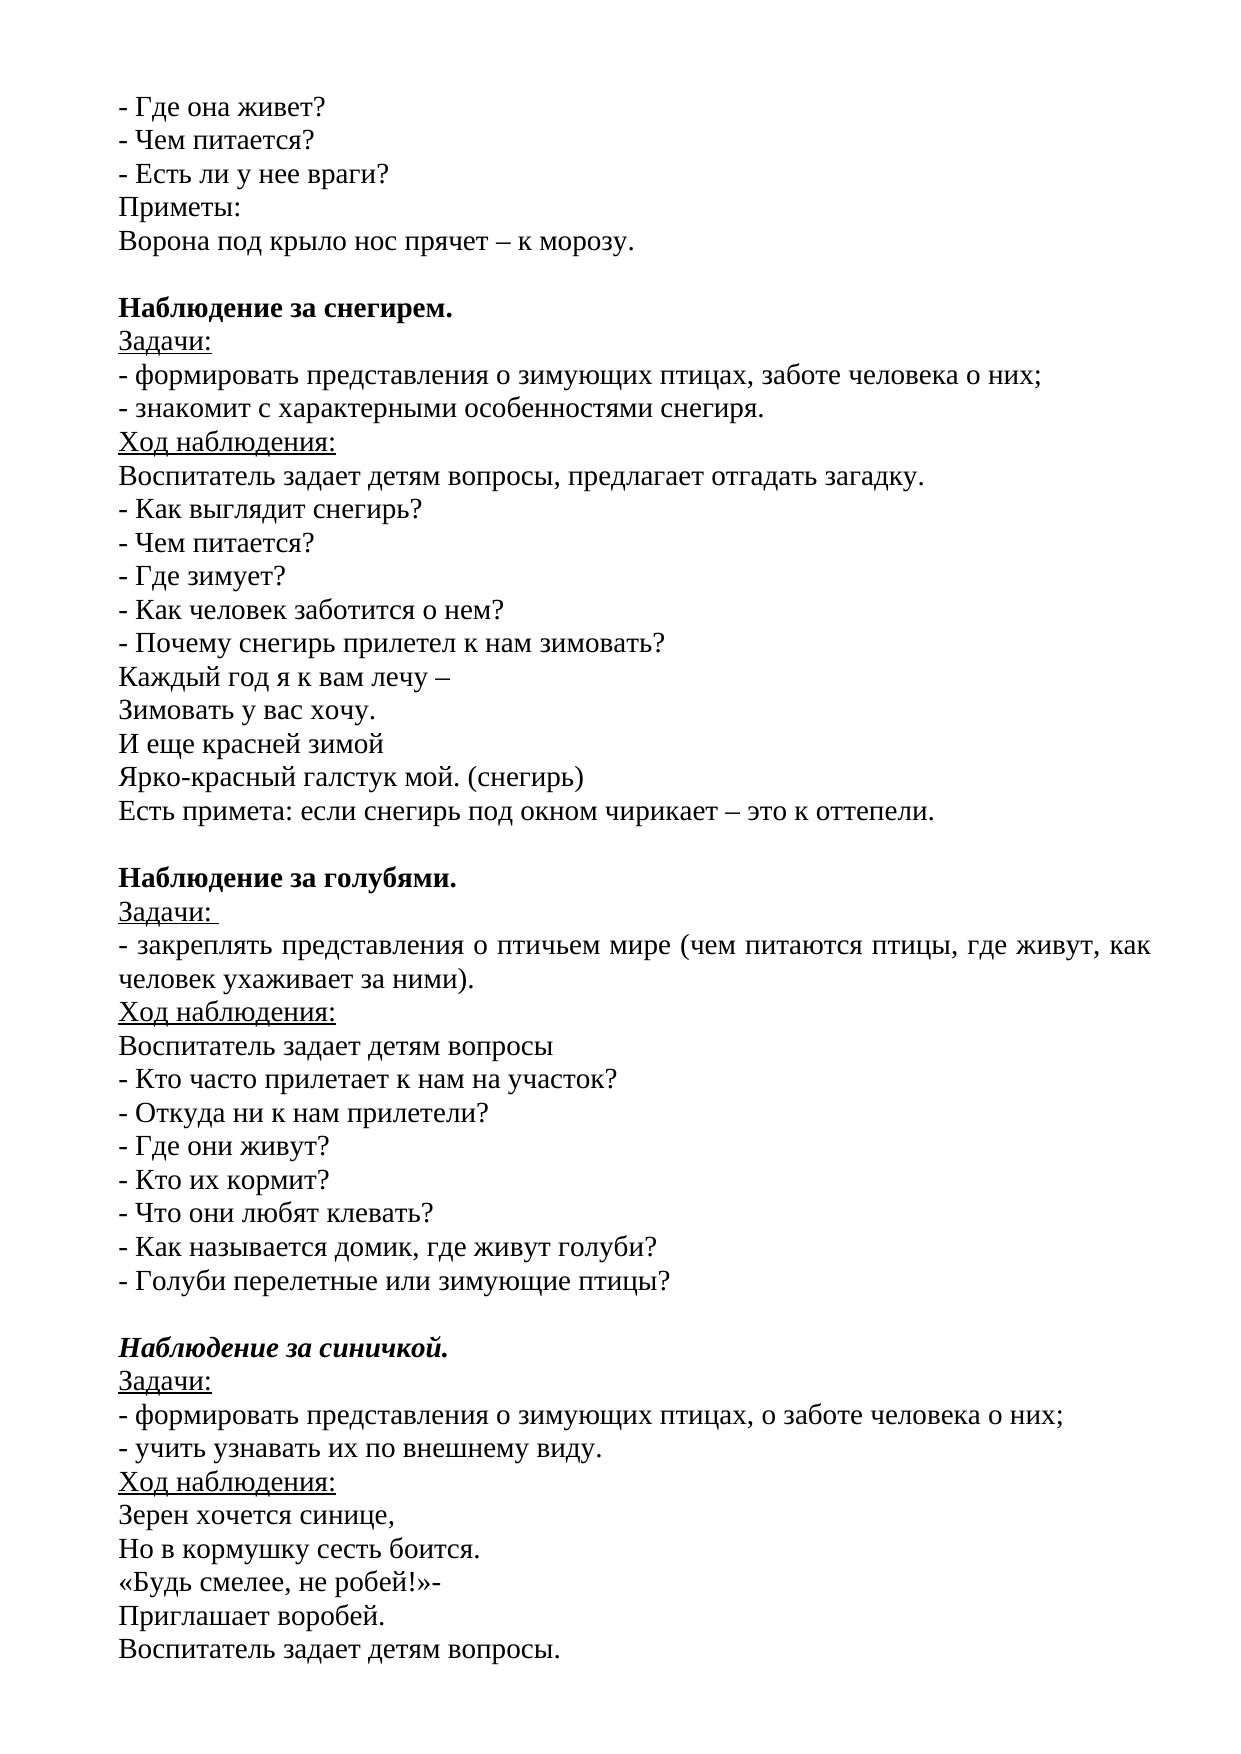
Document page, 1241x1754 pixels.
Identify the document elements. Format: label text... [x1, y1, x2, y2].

text - Как человек заботится о нем? [118, 592, 1152, 625]
text - Где она живет? [118, 89, 1152, 122]
text - знакомит с характерными особенностями снегиря. [118, 391, 1152, 424]
text Зерен хочется синице, [118, 1497, 1152, 1531]
text - Чем питается? [118, 525, 1152, 558]
text - Откуда ни к нам прилетели? [118, 1095, 1152, 1128]
text - закреплять представления о птичьем мире (чем питаются птицы, где живут, как человек ухаживает за ними). [118, 927, 1152, 994]
text Приметы: [118, 189, 1152, 223]
text Наблюдение за синичкой. [118, 1330, 1152, 1363]
text Задачи: [118, 323, 1152, 357]
text Воспитатель задает детям вопросы [118, 1028, 1152, 1061]
text Ярко-красный галстук мой. (снегирь) [118, 759, 1152, 793]
text Зимовать у вас хочу. [118, 692, 1152, 726]
text Наблюдение за голубями. [118, 860, 1152, 894]
text - Чем питается? [118, 122, 1152, 156]
text - формировать представления о зимующих птицах, о заботе человека о них; [118, 1397, 1152, 1430]
text - Что они любят клевать? [118, 1196, 1152, 1229]
text Задачи: [118, 894, 1152, 927]
text - учить узнавать их по внешнему виду. [118, 1430, 1152, 1464]
text - Как называется домик, где живут голуби? [118, 1229, 1152, 1263]
text Наблюдение за снегирем. [118, 290, 1152, 323]
text Воспитатель задает детям вопросы. [118, 1632, 1152, 1665]
text - Есть ли у нее враги? [118, 156, 1152, 189]
text «Будь смелее, не робей!»- [118, 1564, 1152, 1598]
text - Кто их кормит? [118, 1162, 1152, 1196]
text Ход наблюдения: [118, 1464, 1152, 1497]
text И еще красней зимой [118, 726, 1152, 759]
text - Почему снегирь прилетел к нам зимовать? [118, 625, 1152, 659]
text - Где зимует? [118, 558, 1152, 592]
text Задачи: [118, 1363, 1152, 1397]
text Приглашает воробей. [118, 1598, 1152, 1632]
text Каждый год я к вам лечу – [118, 659, 1152, 692]
text - Где они живут? [118, 1128, 1152, 1162]
text Ворона под крыло нос прячет – к морозу. [118, 223, 1152, 256]
text - Голуби перелетные или зимующие птицы? [118, 1263, 1152, 1296]
text Ход наблюдения: [118, 424, 1152, 458]
text - Кто часто прилетает к нам на участок? [118, 1061, 1152, 1095]
text Но в кормушку сесть боится. [118, 1531, 1152, 1564]
text - формировать представления о зимующих птицах, заботе человека о них; [118, 357, 1152, 391]
text Воспитатель задает детям вопросы, предлагает отгадать загадку. [118, 458, 1152, 491]
text Есть примета: если снегирь под окном чирикает – это к оттепели. [118, 793, 1152, 827]
text Ход наблюдения: [118, 994, 1152, 1028]
text - Как выглядит снегирь? [118, 491, 1152, 525]
